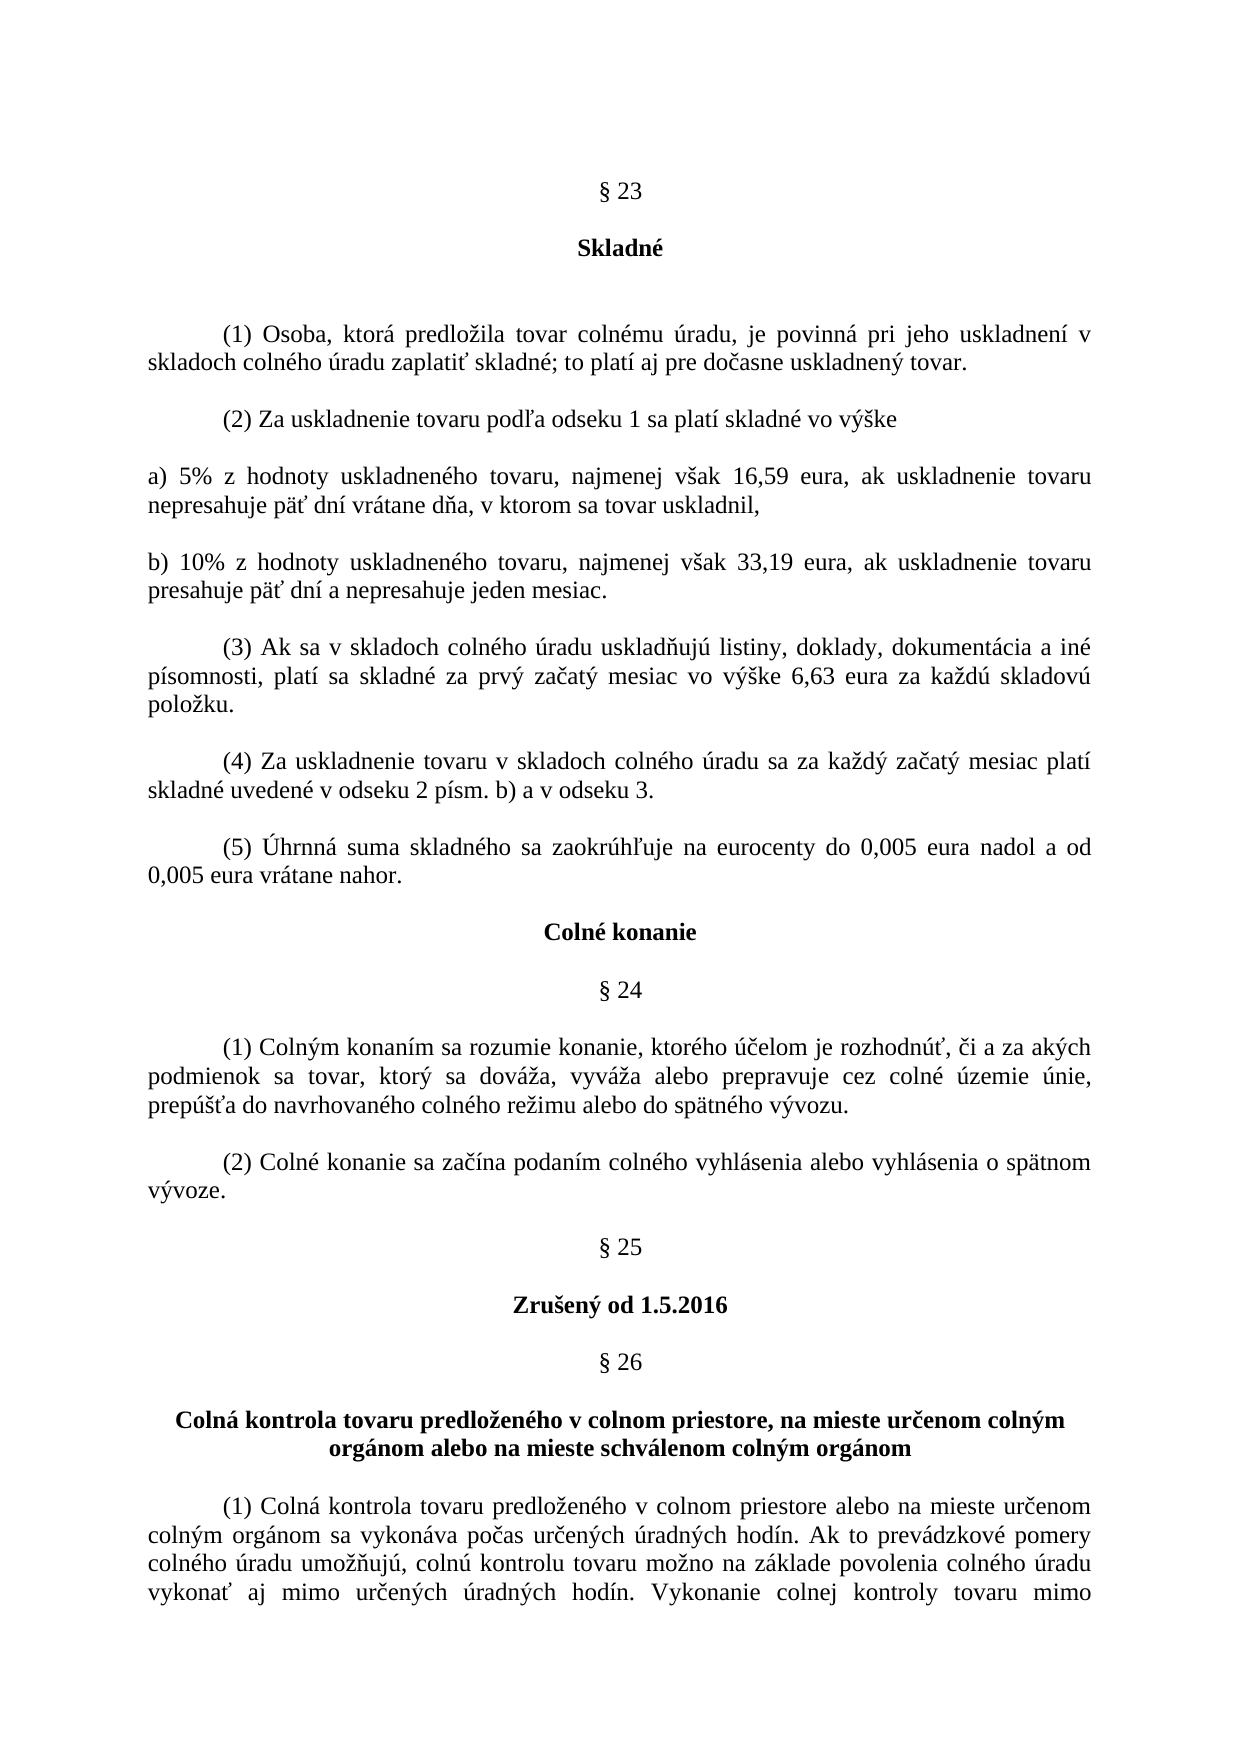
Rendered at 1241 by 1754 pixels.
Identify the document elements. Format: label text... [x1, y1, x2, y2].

text (3) Ak sa v skladoch colného úradu uskladňujú listiny, doklady, dokumentácia a iné písomnosti, platí sa skladné za prvý začatý mesiac vo výške 6,63 eura za každú skladovú položku. [148, 632, 1092, 718]
text a) 5% z hodnoty uskladneného tovaru, najmenej však 16,59 eura, ak uskladnenie tovaru nepresahuje päť dní vrátane dňa, v ktorom sa tovar uskladnil, [148, 461, 1092, 518]
text § 23 [148, 176, 1092, 204]
text § 24 [148, 975, 1092, 1004]
text Colná kontrola tovaru predloženého v colnom priestore, na mieste určenom colným orgánom alebo na mieste schválenom colným orgánom [148, 1405, 1092, 1462]
text § 26 [148, 1347, 1092, 1376]
text § 25 [148, 1232, 1092, 1261]
text (1) Osoba, ktorá predložila tovar colnému úradu, je povinná pri jeho uskladnení v skladoch colného úradu zaplatiť skladné; to platí aj pre dočasne uskladnený tovar. [148, 319, 1092, 376]
text (2) Za uskladnenie tovaru podľa odseku 1 sa platí skladné vo výške [148, 404, 1092, 433]
text Skladné [148, 233, 1092, 262]
text b) 10% z hodnoty uskladneného tovaru, najmenej však 33,19 eura, ak uskladnenie tovaru presahuje päť dní a nepresahuje jeden mesiac. [148, 547, 1092, 604]
text Colné konanie [148, 917, 1092, 946]
text Zrušený od 1.5.2016 [148, 1290, 1092, 1318]
text (4) Za uskladnenie tovaru v skladoch colného úradu sa za každý začatý mesiac platí skladné uvedené v odseku 2 písm. b) a v odseku 3. [148, 746, 1092, 804]
text (5) Úhrnná suma skladného sa zaokrúhľuje na eurocenty do 0,005 eura nadol a od 0,005 eura vrátane nahor. [148, 832, 1092, 889]
text (2) Colné konanie sa začína podaním colného vyhlásenia alebo vyhlásenia o spätnom vývoze. [148, 1147, 1092, 1204]
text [148, 1491, 1092, 1606]
text (1) Colným konaním sa rozumie konanie, ktorého účelom je rozhodnúť, či a za akých podmienok sa tovar, ktorý sa dováža, vyváža alebo prepravuje cez colné územie únie, prepúšťa do navrhovaného colného režimu alebo do spätného vývozu. [148, 1032, 1092, 1119]
